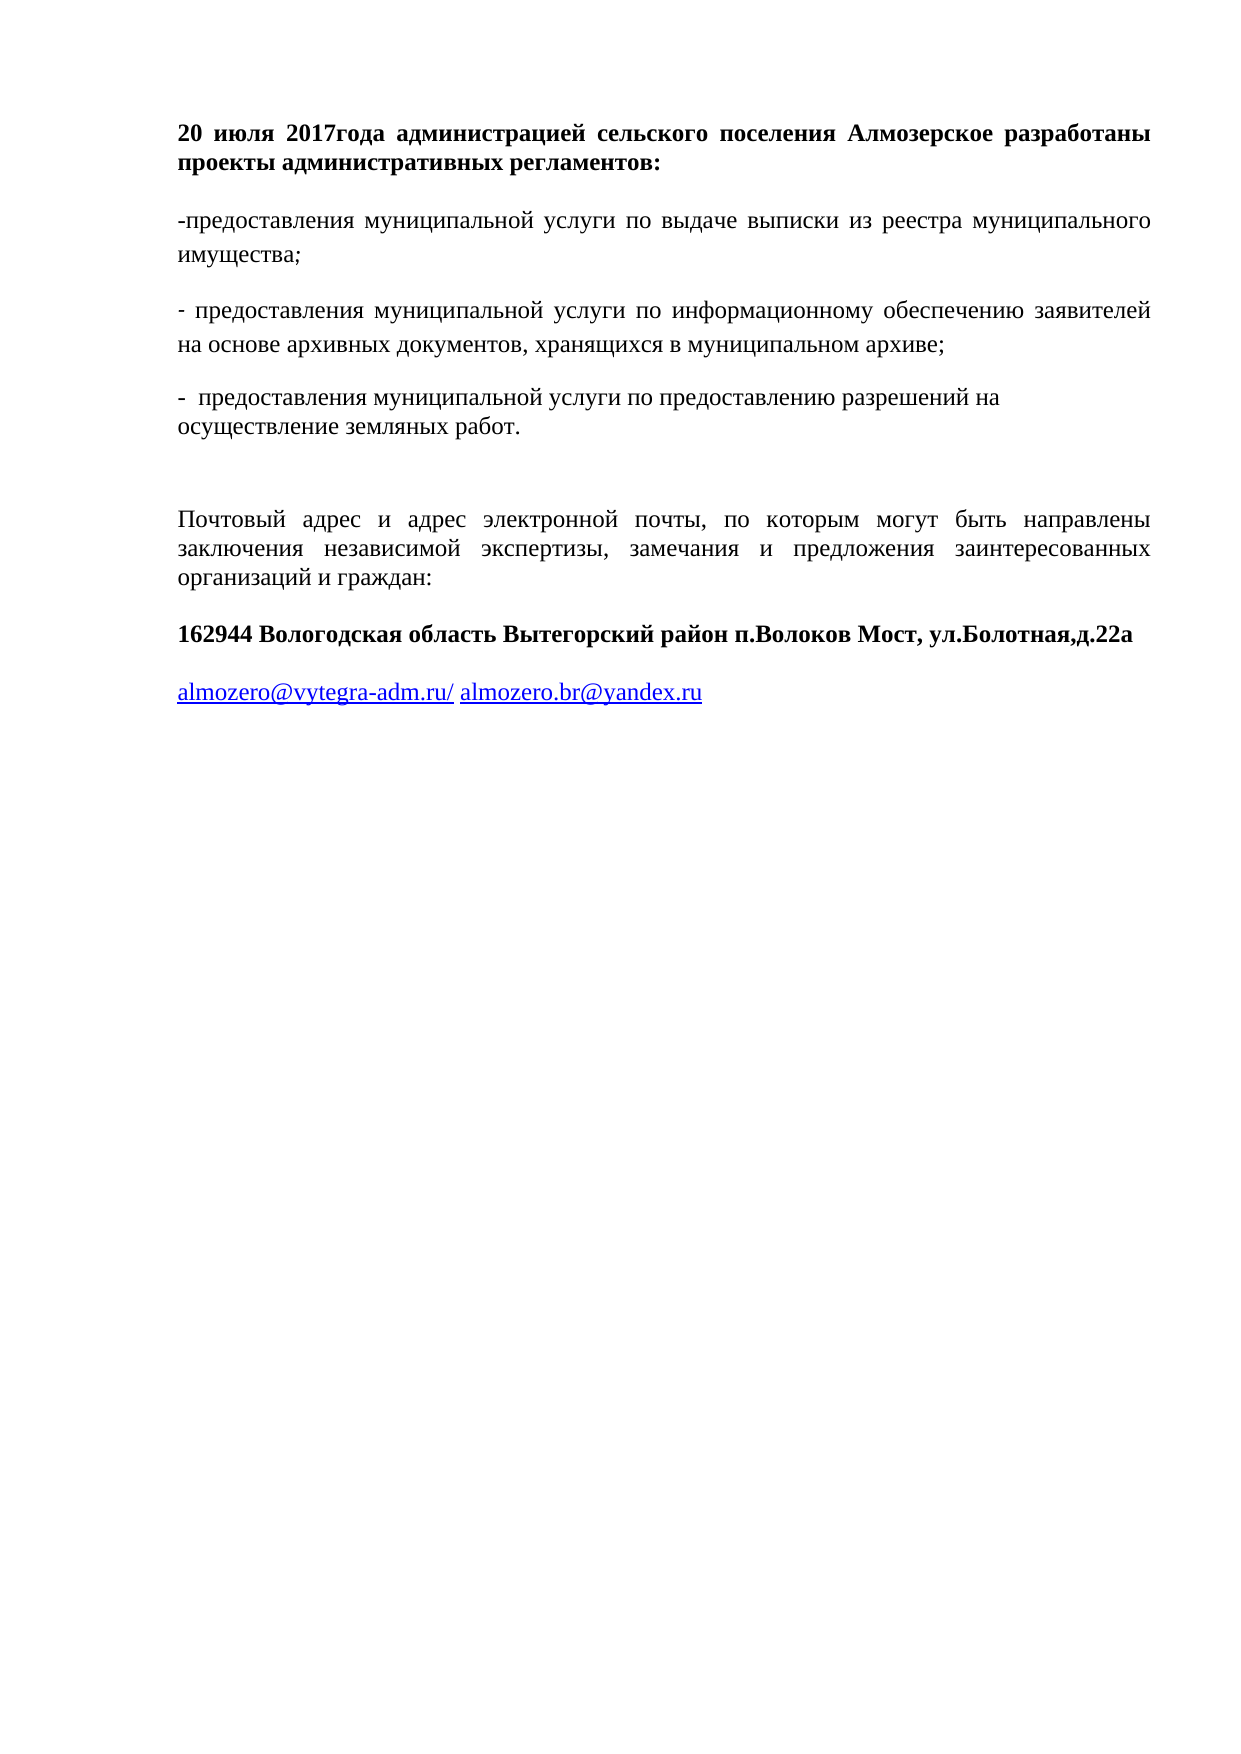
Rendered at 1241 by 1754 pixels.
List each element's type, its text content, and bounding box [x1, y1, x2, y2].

text -предоставления муниципальной услуги по выдаче выписки из реестра муниципального имущества; [177, 205, 1152, 268]
text - предоставления муниципальной услуги по информационному обеспечению заявителей на основе архивных документов, хранящихся в муниципальном архиве; [177, 294, 1152, 357]
text 162944 Вологодская область Вытегорский район п.Волоков Мост, ул.Болотная,д.22а [177, 619, 1152, 648]
text 20 июля 2017года администрацией сельского поселения Алмозерское разработаны проекты административных регламентов: [177, 118, 1152, 176]
title - предоставления муниципальной услуги по предоставлению разрешений на осуществление земляных работ. [177, 382, 1152, 440]
text Почтовый адрес и адрес электронной почты, по которым могут быть направлены заключения независимой экспертизы, замечания и предложения заинтересованных организаций и граждан: [177, 504, 1152, 590]
text almozero@vytegra-adm.ru/ almozero.br@yandex.ru [177, 677, 1152, 706]
